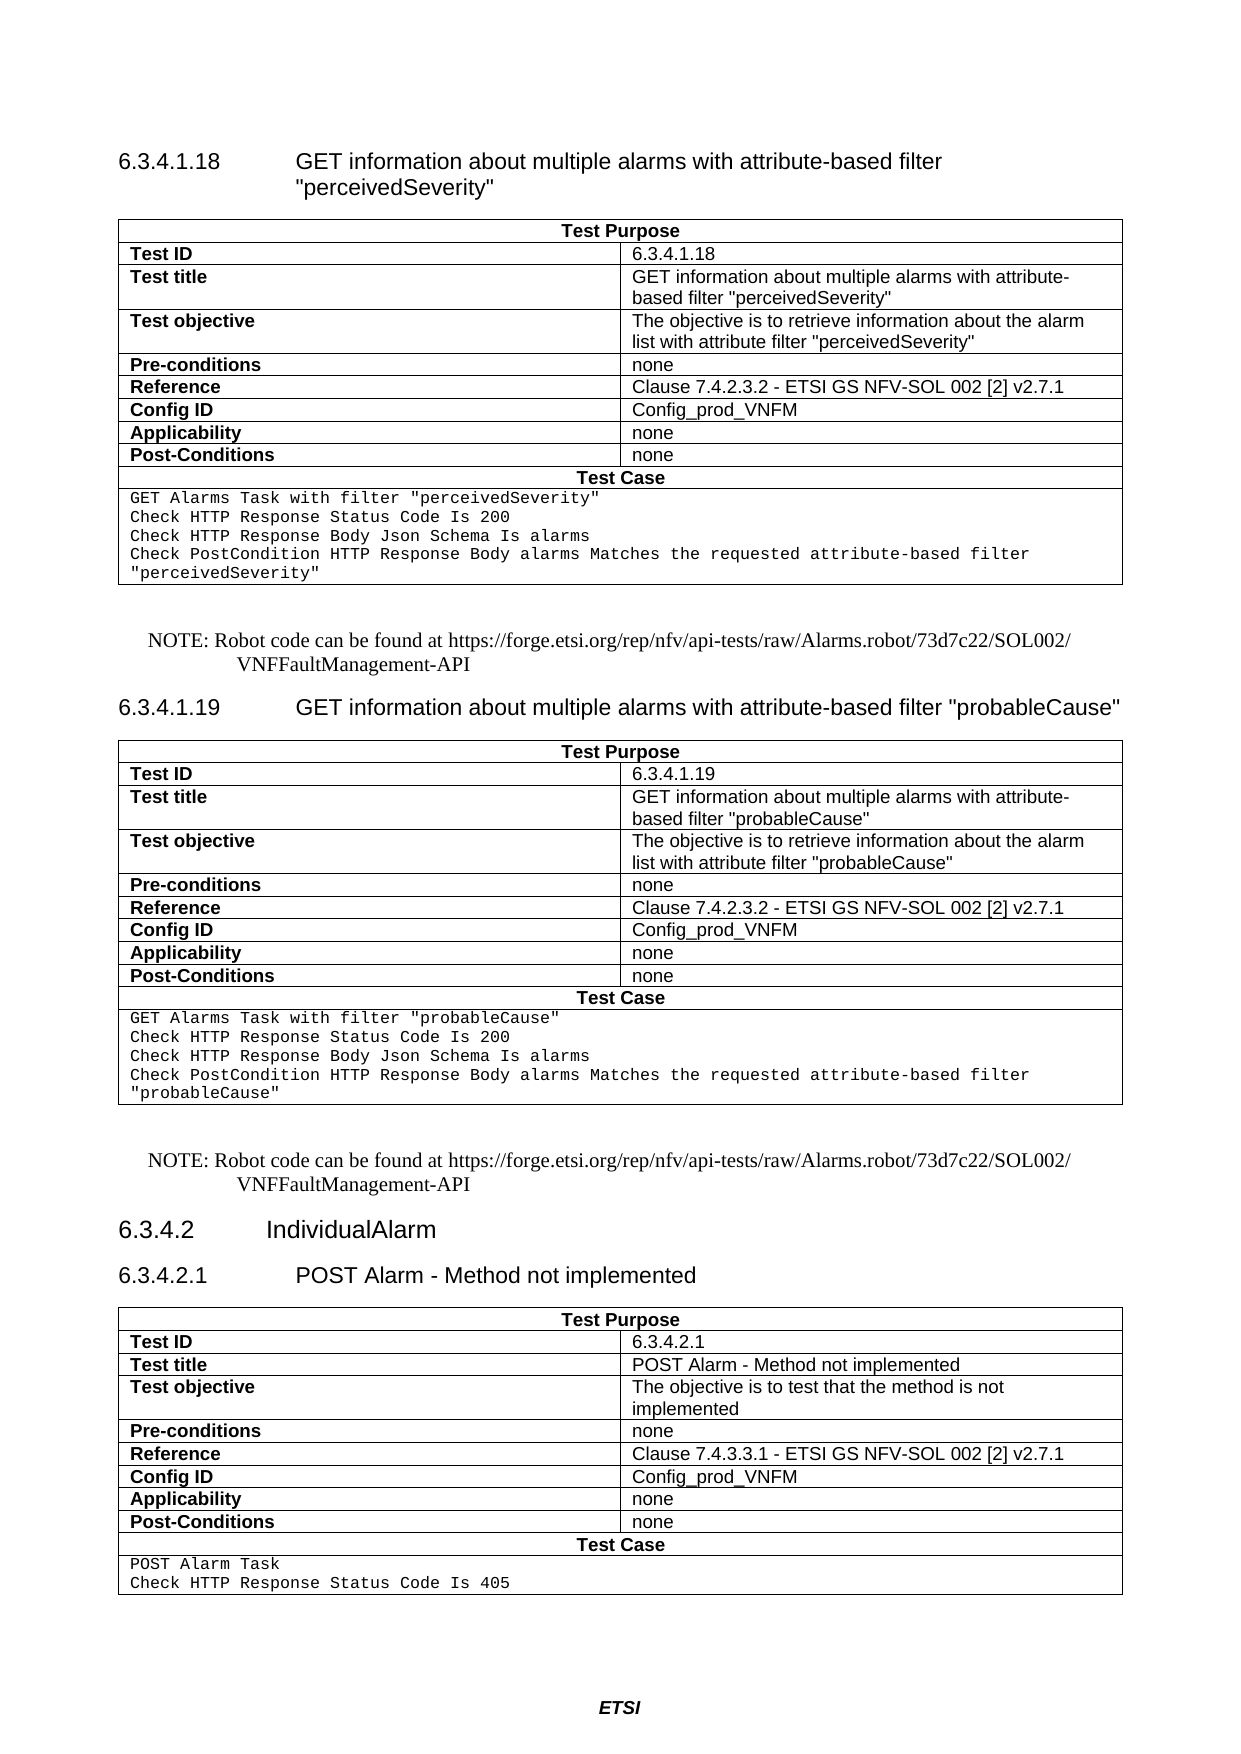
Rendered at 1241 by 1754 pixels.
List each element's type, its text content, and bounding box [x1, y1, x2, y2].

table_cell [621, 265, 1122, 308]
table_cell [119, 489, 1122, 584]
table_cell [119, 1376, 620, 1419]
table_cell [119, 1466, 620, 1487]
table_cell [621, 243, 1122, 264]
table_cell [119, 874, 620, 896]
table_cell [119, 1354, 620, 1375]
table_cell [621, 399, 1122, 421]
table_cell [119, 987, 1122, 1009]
subtitle 6.3.4.2 IndividualAlarm [118, 1215, 1122, 1243]
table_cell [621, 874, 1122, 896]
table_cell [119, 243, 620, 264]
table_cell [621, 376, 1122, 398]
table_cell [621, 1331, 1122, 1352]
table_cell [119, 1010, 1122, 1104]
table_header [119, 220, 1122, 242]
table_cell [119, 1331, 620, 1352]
subtitle 6.3.4.1.18 GET information about multiple alarms with attribute-based filter "perceivedSeverity" [118, 148, 1122, 200]
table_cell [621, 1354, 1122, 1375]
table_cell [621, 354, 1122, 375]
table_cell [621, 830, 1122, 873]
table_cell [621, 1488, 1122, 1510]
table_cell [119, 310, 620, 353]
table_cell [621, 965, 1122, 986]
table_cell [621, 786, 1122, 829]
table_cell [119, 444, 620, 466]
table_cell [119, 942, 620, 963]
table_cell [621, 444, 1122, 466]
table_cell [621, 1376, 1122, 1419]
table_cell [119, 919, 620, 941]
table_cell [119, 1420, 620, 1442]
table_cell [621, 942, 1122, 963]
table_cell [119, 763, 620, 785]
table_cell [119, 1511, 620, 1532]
text NOTE: Robot code can be found at https://forge.etsi.org/rep/nfv/api-tests/raw/Alarms.robot/73d7c22/SOL002/VNFFaultManagement-API [148, 1148, 1122, 1196]
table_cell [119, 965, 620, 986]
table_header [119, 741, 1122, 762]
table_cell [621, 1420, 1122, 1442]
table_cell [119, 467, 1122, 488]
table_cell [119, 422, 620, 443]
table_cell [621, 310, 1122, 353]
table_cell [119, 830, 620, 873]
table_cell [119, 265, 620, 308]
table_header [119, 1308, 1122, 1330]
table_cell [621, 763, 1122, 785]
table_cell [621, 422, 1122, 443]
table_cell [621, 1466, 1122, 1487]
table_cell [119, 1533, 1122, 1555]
text NOTE: Robot code can be found at https://forge.etsi.org/rep/nfv/api-tests/raw/Alarms.robot/73d7c22/SOL002/VNFFaultManagement-API [148, 627, 1122, 676]
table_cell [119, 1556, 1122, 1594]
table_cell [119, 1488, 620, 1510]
subtitle 6.3.4.1.19 GET information about multiple alarms with attribute-based filter "probableCause" [118, 694, 1122, 721]
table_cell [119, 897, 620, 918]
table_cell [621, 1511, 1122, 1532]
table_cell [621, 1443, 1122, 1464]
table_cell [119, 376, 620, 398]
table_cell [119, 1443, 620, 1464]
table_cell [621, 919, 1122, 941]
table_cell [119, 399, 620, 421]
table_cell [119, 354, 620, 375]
subtitle 6.3.4.2.1 POST Alarm - Method not implemented [118, 1262, 1122, 1288]
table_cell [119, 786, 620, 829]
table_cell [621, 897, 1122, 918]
